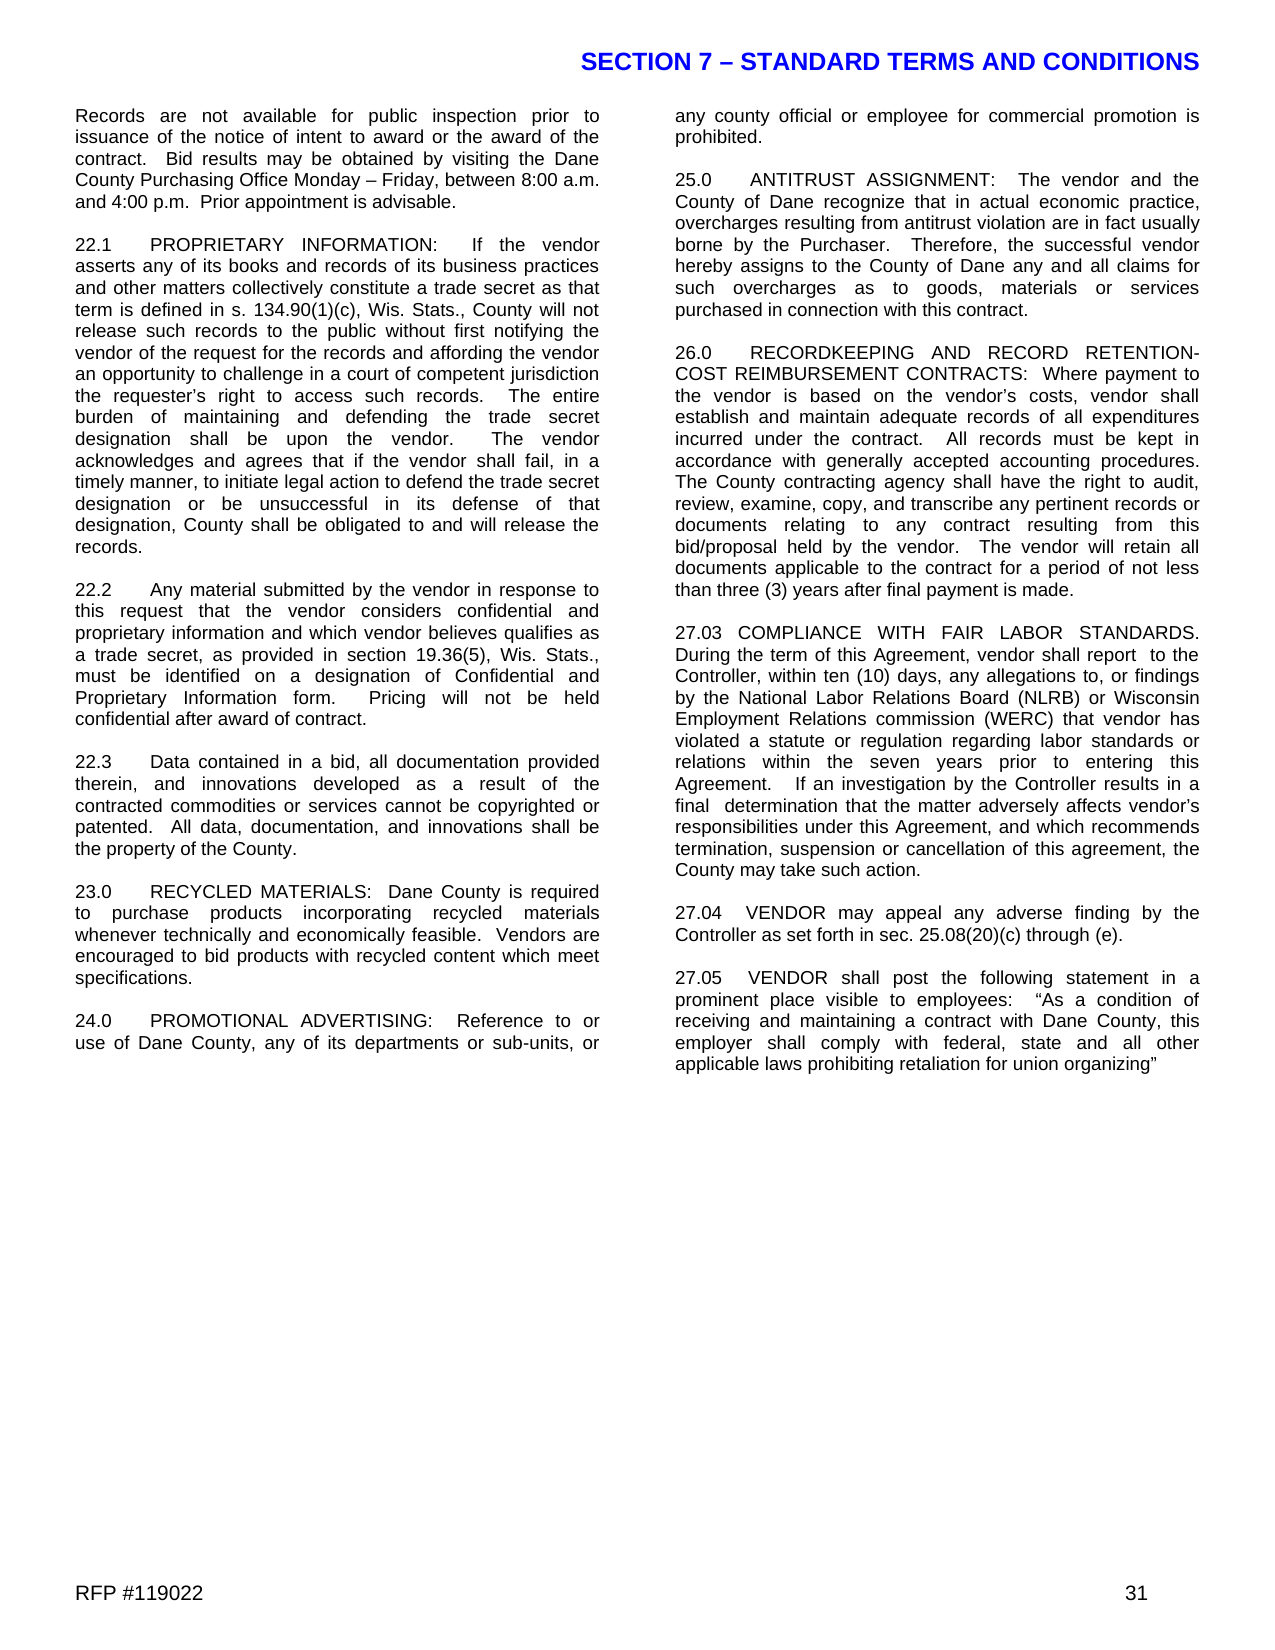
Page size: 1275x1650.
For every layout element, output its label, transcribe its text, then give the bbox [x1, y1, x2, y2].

text 24.0 PROMOTIONAL ADVERTISING: Reference to or use of Dane County, any of its departments or sub-units, or any county official or employee for commercial promotion is prohibited. [675, 104, 1200, 147]
text 23.0 RECYCLED MATERIALS: Dane County is required to purchase products incorporating recycled materials whenever technically and economically feasible. Vendors are encouraged to bid products with recycled content which meet specifications. [75, 881, 600, 988]
text 22.2 Any material submitted by the vendor in response to this request that the vendor considers confidential and proprietary information and which vendor believes qualifies as a trade secret, as provided in section 19.36(5), Wis. Stats., must be identified on a designation of Confidential and Proprietary Information form. Pricing will not be held confidential after award of contract. [75, 579, 600, 730]
text 24.0 PROMOTIONAL ADVERTISING: Reference to or use of Dane County, any of its departments or sub-units, or any county official or employee for commercial promotion is prohibited. [75, 1010, 600, 1053]
text 27.05 VENDOR shall post the following statement in a prominent place visible to employees: “As a condition of receiving and maintaining a contract with Dane County, this employer shall comply with federal, state and all other applicable laws prohibiting retaliation for union organizing” [675, 967, 1200, 1075]
text 26.0 RECORDKEEPING AND RECORD RETENTION-COST REIMBURSEMENT CONTRACTS: Where payment to the vendor is based on the vendor’s costs, vendor shall establish and maintain adequate records of all expenditures incurred under the contract. All records must be kept in accordance with generally accepted accounting procedures. The County contracting agency shall have the right to audit, review, examine, copy, and transcribe any pertinent records or documents relating to any contract resulting from this bid/proposal held by the vendor. The vendor will retain all documents applicable to the contract for a period of not less than three (3) years after final payment is made. [675, 342, 1200, 600]
text 27.04 VENDOR may appeal any adverse finding by the Controller as set forth in sec. 25.08(20)(c) through (e). [675, 902, 1200, 945]
text 22.3 Data contained in a bid, all documentation provided therein, and innovations developed as a result of the contracted commodities or services cannot be copyrighted or patented. All data, documentation, and innovations shall be the property of the County. [75, 751, 600, 859]
text 22.1 PROPRIETARY INFORMATION: If the vendor asserts any of its books and records of its business practices and other matters collectively constitute a trade secret as that term is defined in s. 134.90(1)(c), Wis. Stats., County will not release such records to the public without first notifying the vendor of the request for the records and affording the vendor an opportunity to challenge in a court of competent jurisdiction the requester’s right to access such records. The entire burden of maintaining and defending the trade secret designation shall be upon the vendor. The vendor acknowledges and agrees that if the vendor shall fail, in a timely manner, to initiate legal action to defend the trade secret designation or be unsuccessful in its defense of that designation, County shall be obligated to and will release the records. [75, 234, 600, 557]
text 25.0 ANTITRUST ASSIGNMENT: The vendor and the County of Dane recognize that in actual economic practice, overcharges resulting from antitrust violation are in fact usually borne by the Purchaser. Therefore, the successful vendor hereby assigns to the County of Dane any and all claims for such overcharges as to goods, materials or services purchased in connection with this contract. [675, 169, 1200, 320]
text 27.03 COMPLIANCE WITH FAIR LABOR STANDARDS. During the term of this Agreement, vendor shall report to the Controller, within ten (10) days, any allegations to, or findings by the National Labor Relations Board (NLRB) or Wisconsin Employment Relations commission (WERC) that vendor has violated a statute or regulation regarding labor standards or relations within the seven years prior to entering this Agreement. If an investigation by the Controller results in a final determination that the matter adversely affects vendor’s responsibilities under this Agreement, and which recommends termination, suspension or cancellation of this agreement, the County may take such action. [675, 622, 1200, 881]
